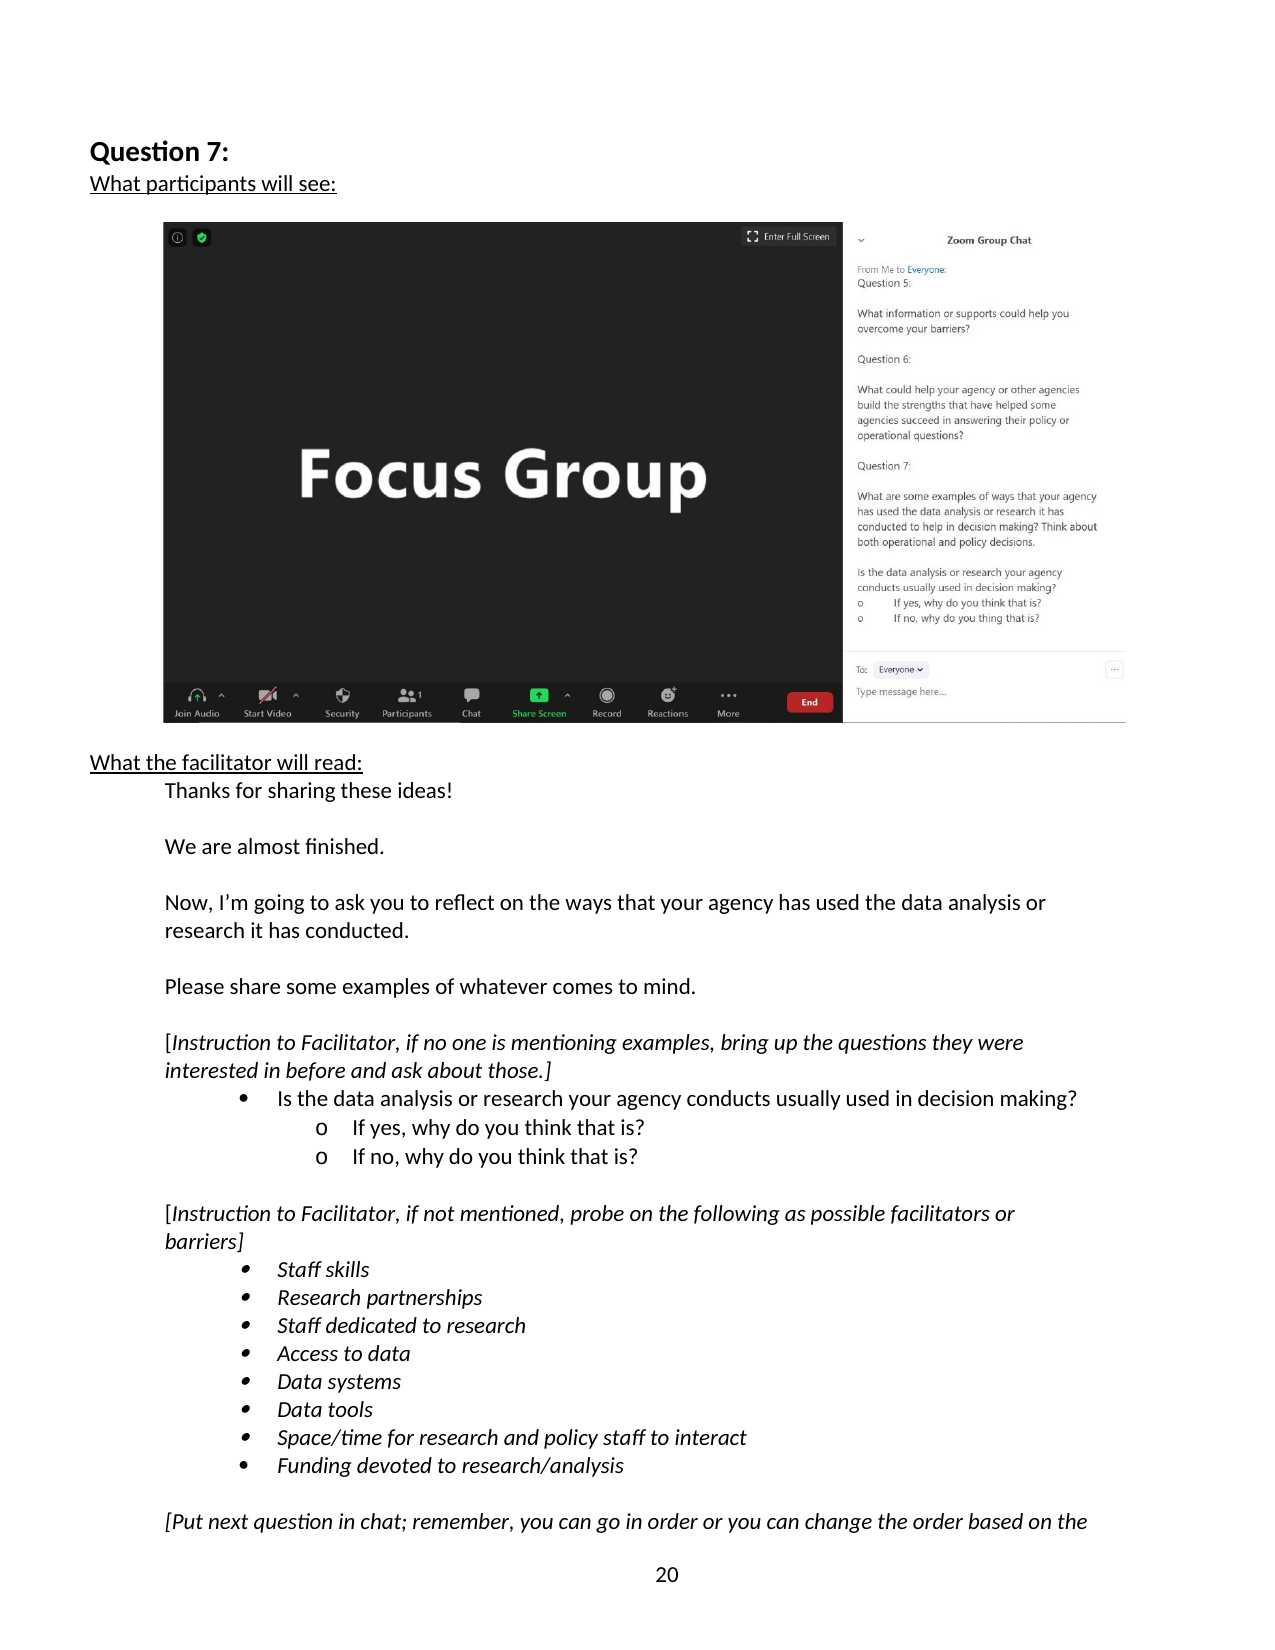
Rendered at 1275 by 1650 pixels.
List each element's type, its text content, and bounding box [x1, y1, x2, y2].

text Thanks for sharing these ideas! [164, 776, 1094, 804]
text Please share some examples of whatever comes to mind. [164, 972, 1094, 1001]
text We are almost finished. [164, 832, 1094, 860]
picture [163, 222, 1126, 723]
text [Instruction to Facilitator, if no one is mentioning examples, bring up the questions they were interested in before and ask about those.] [164, 1028, 1094, 1084]
list Funding devoted to research/analysis [239, 1451, 1094, 1479]
list Data systems [239, 1367, 1094, 1395]
list Space/time for research and policy staff to interact [239, 1423, 1094, 1451]
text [164, 1507, 1094, 1535]
list Research partnerships [239, 1283, 1094, 1311]
list If yes, why do you think that is? [314, 1113, 1094, 1142]
text What the facilitator will read: [89, 748, 1244, 776]
list Staff skills [239, 1255, 1094, 1283]
list Staff dedicated to research [239, 1311, 1094, 1339]
list Data tools [239, 1395, 1094, 1423]
list If no, why do you think that is? [314, 1142, 1094, 1171]
list Is the data analysis or research your agency conducts usually used in decision making? [239, 1084, 1094, 1113]
text Question 7: [89, 133, 1244, 169]
list Access to data [239, 1339, 1094, 1367]
text What participants will see: [89, 169, 1244, 197]
text Now, I’m going to ask you to reflect on the ways that your agency has used the data analysis or research it has conducted. [164, 888, 1094, 944]
text [Instruction to Facilitator, if not mentioned, probe on the following as possible facilitators or barriers] [164, 1199, 1094, 1255]
